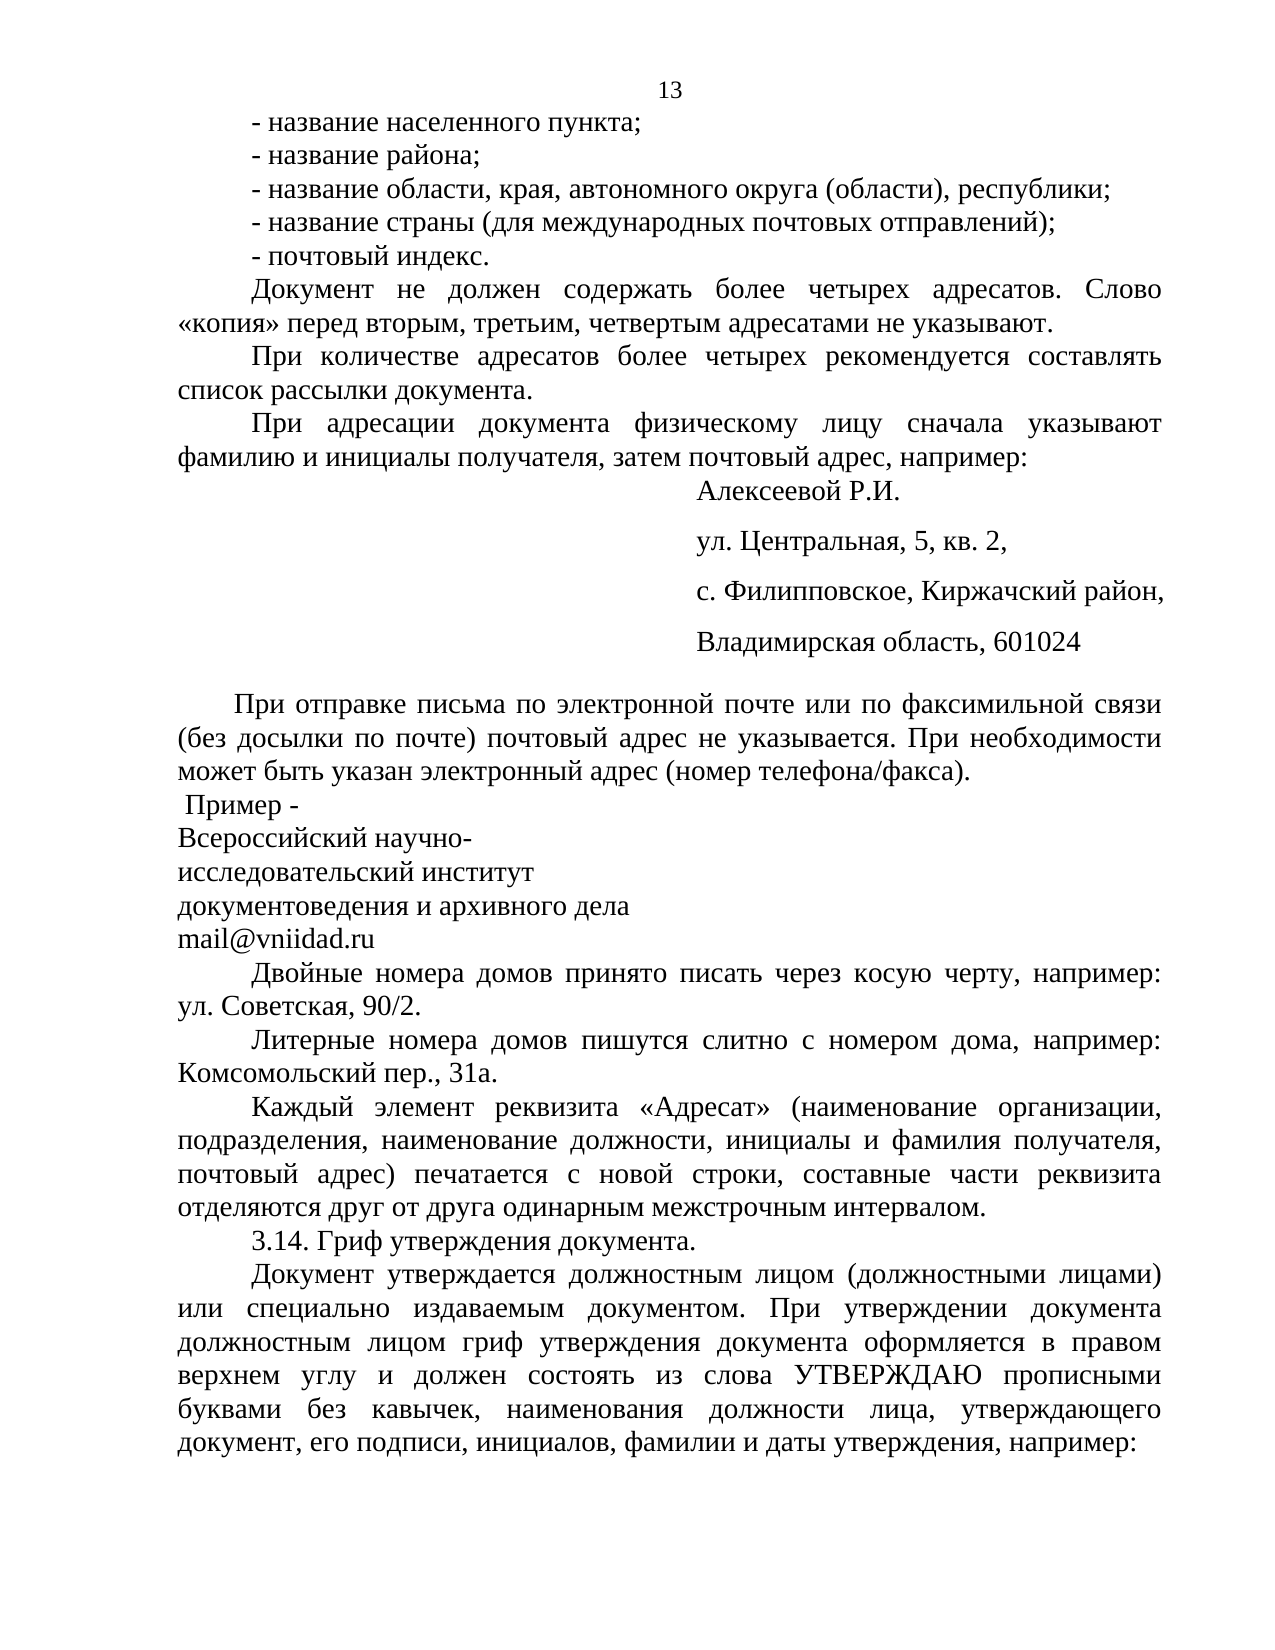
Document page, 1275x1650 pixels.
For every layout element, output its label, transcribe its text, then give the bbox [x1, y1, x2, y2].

text - название района; [177, 137, 1162, 171]
table_header #G0Алексеевой Алексеевой Р.И. ул. Центральная, 5, кв. 2, с. Филипповское, Киржачский район, Владимирская область, 601024 [685, 473, 1177, 657]
text При отправке письма по электронной почте или по факсимильной связи (без досылки по почте) почтовый адрес не указывается. При необходимости может быть указан электронный адрес (номер телефона/факса). [177, 686, 1162, 787]
text Всероссийский научно- [177, 821, 1162, 854]
text При адресации документа физическому лицу сначала указывают фамилию и инициалы получателя, затем почтовый адрес, например: [177, 406, 1162, 473]
text - название населенного пункта; [177, 104, 1162, 137]
text Пример - [177, 787, 1162, 821]
text - название страны (для международных почтовых отправлений); [177, 204, 1162, 238]
text mail@vniidad.ru [177, 921, 1162, 955]
text Документ утверждается должностным лицом (должностными лицами) или специально издаваемым документом. При утверждении документа должностным лицом гриф утверждения документа оформляется в правом верхнем углу и должен состоять из слова УТВЕРЖДАЮ прописными буквами без кавычек, наименования должности лица, утверждающего документ, его подписи, инициалов, фамилии и даты утверждения, например: [177, 1257, 1162, 1458]
text Каждый элемент реквизита «Адресат» (наименование организации, подразделения, наименование должности, инициалы и фамилия получателя, почтовый адрес) печатается с новой строки, составные части реквизита отделяются друг от друга одинарным межстрочным интервалом. [177, 1089, 1162, 1223]
text Документ не должен содержать более четырех адресатов. Слово «копия» перед вторым, третьим, четвертым адресатами не указывают. [177, 271, 1162, 338]
text Литерные номера домов пишутся слитно с номером дома, например: Комсомольский пер., 31а. [177, 1022, 1162, 1089]
text 3.14. Гриф утверждения документа. [177, 1223, 1162, 1257]
text - название области, края, автономного округа (области), республики; [177, 171, 1162, 204]
text При количестве адресатов более четырех рекомендуется составлять список рассылки документа. [177, 338, 1162, 406]
text Двойные номера домов принято писать через косую черту, например: ул. Советская, 90/2. [177, 955, 1162, 1022]
text документоведения и архивного дела [177, 888, 1162, 921]
text исследовательский институт [177, 854, 1162, 888]
text - почтовый индекс. [177, 238, 1162, 271]
